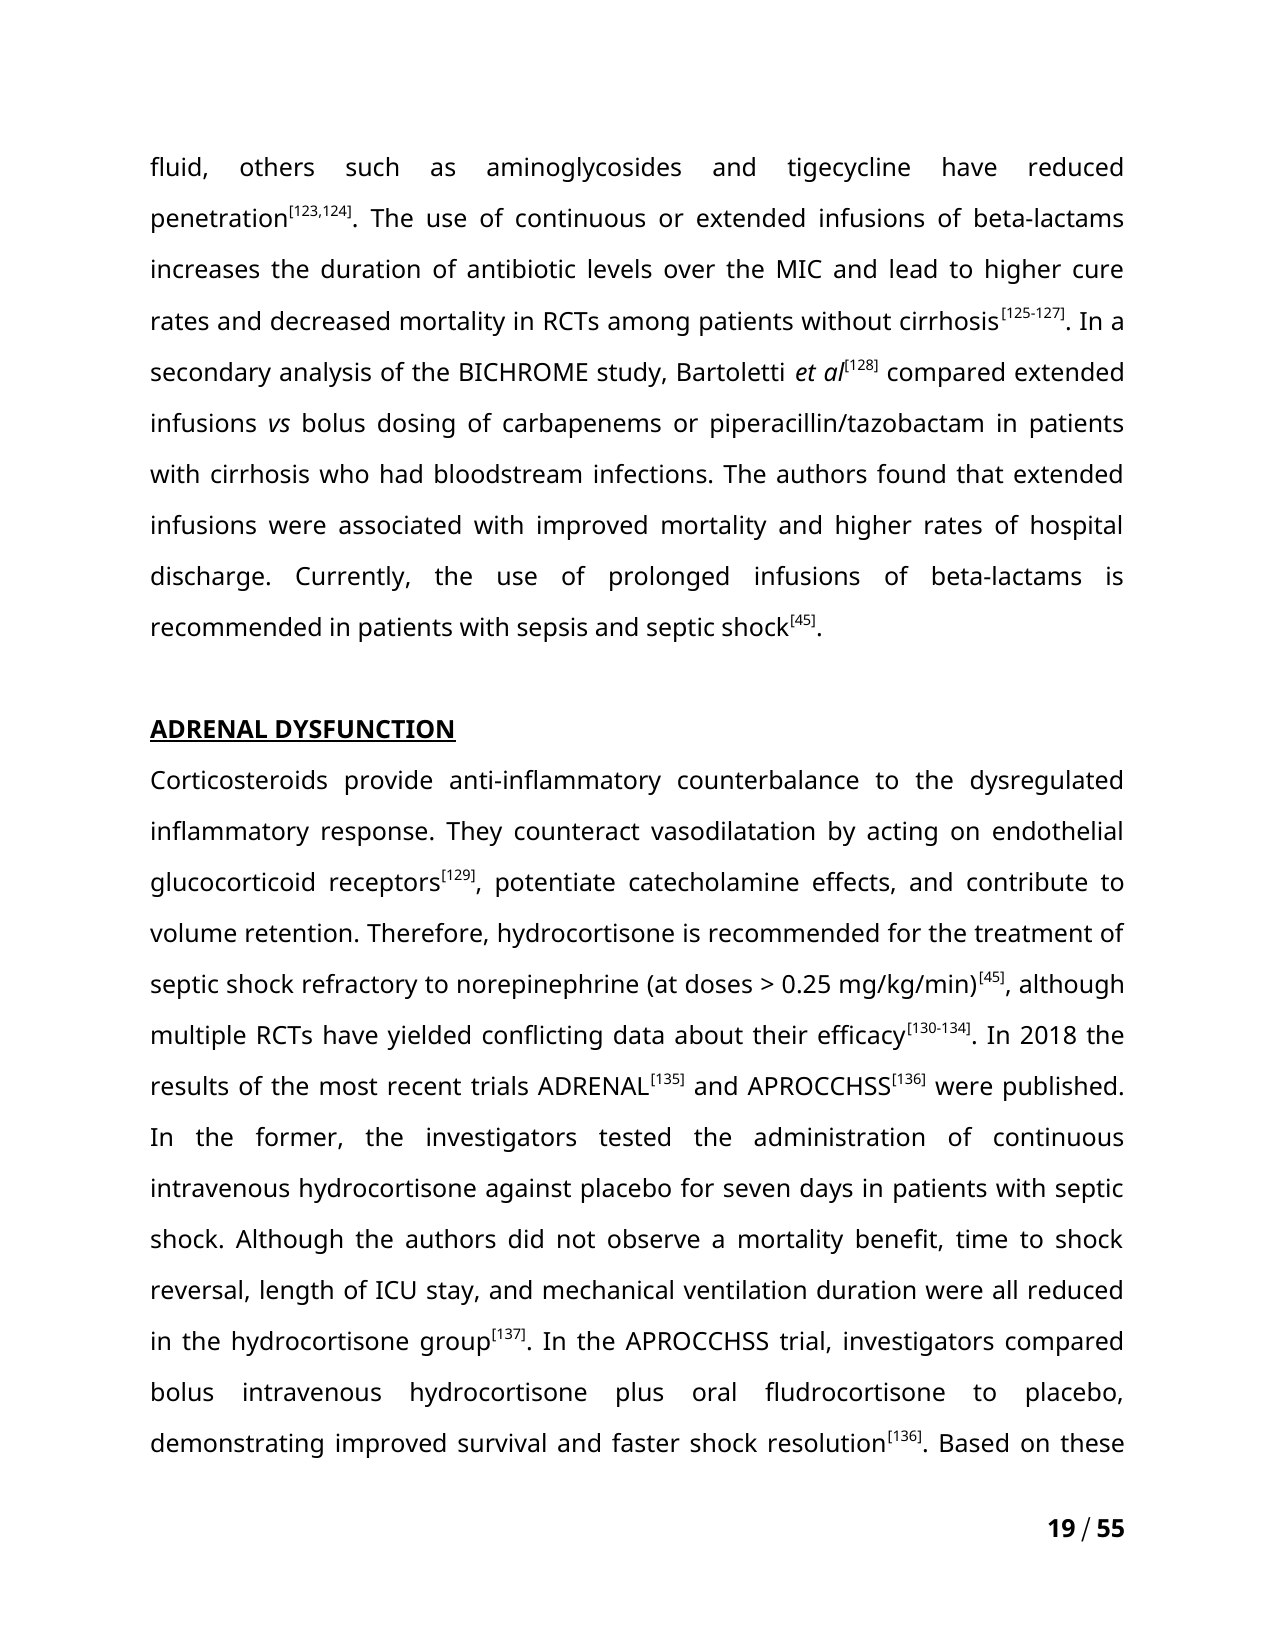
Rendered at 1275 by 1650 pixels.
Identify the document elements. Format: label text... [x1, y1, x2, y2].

text ADRENAL DYSFUNCTION [150, 711, 1125, 746]
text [150, 150, 1125, 643]
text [150, 762, 1125, 1460]
